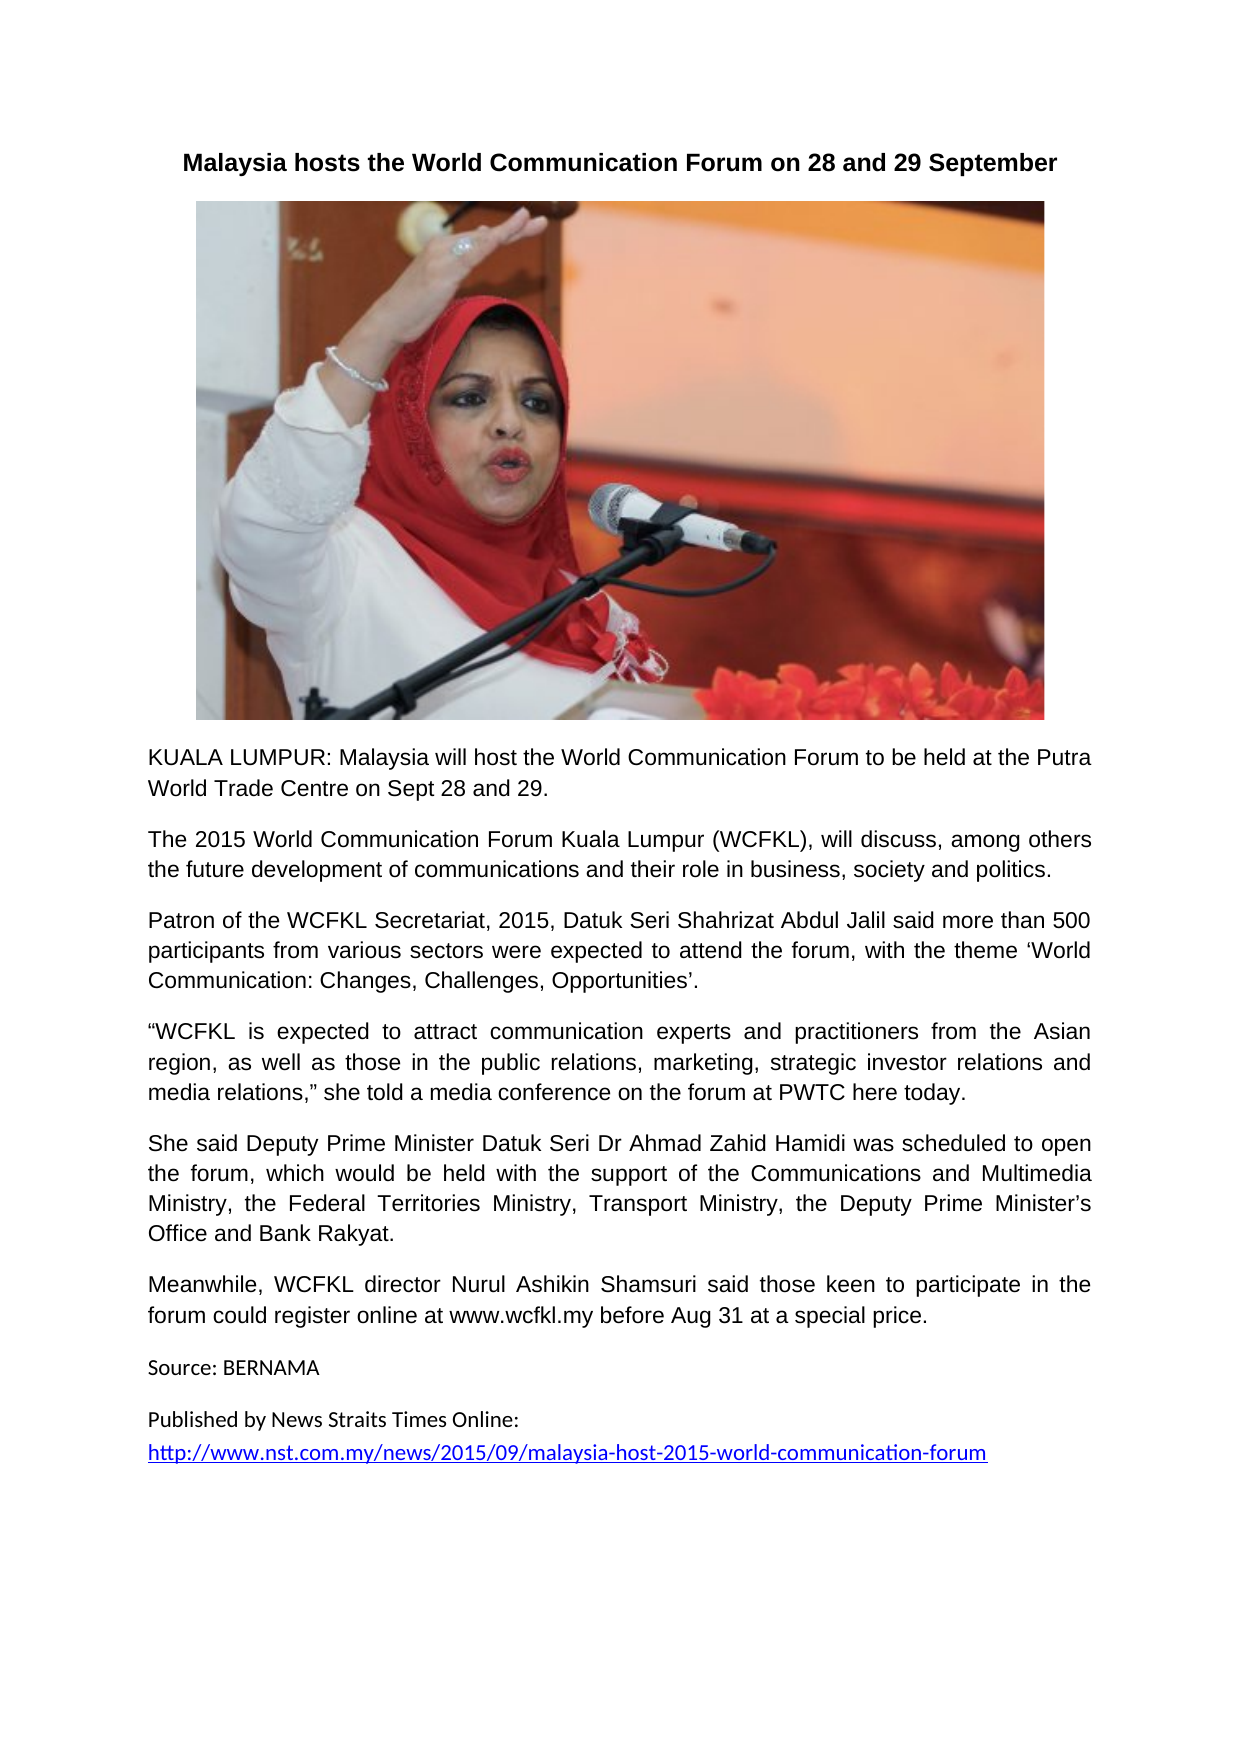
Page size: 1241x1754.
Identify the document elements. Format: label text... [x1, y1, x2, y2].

text Source: BERNAMA [148, 1353, 1093, 1381]
text The 2015 World Communication Forum Kuala Lumpur (WCFKL), will discuss, among others the future development of communications and their role in business, society and politics. [148, 826, 1093, 882]
text Meanwhile, WCFKL director Nurul Ashikin Shamsuri said those keen to participate in the forum could register online at www.wcfkl.my before Aug 31 at a special price. [148, 1271, 1093, 1328]
text Patron of the WCFKL Secretariat, 2015, Datuk Seri Shahrizat Abdul Jalil said more than 500 participants from various sectors were expected to attend the forum, with the theme ‘World Communication: Changes, Challenges, Opportunities’. [148, 907, 1093, 993]
picture [196, 201, 1045, 720]
text KUALA LUMPUR: Malaysia will host the World Communication Forum to be held at the Putra World Trade Centre on Sept 28 and 29. [148, 744, 1093, 801]
text She said Deputy Prime Minister Datuk Seri Dr Ahmad Zahid Hamidi was scheduled to open the forum, which would be held with the support of the Communications and Multimedia Ministry, the Federal Territories Ministry, Transport Ministry, the Deputy Prime Minister’s Office and Bank Rakyat. [148, 1130, 1093, 1247]
text Published by News Straits Times Online: http://www.nst.com.my/news/2015/09/malaysia-host-2015-world-communication-forum [148, 1406, 1093, 1466]
text “WCFKL is expected to attract communication experts and practitioners from the Asian region, as well as those in the public relations, marketing, strategic investor relations and media relations,” she told a media conference on the forum at PWTC here today. [148, 1018, 1093, 1105]
text Malaysia hosts the World Communication Forum on 28 and 29 September [148, 148, 1093, 176]
